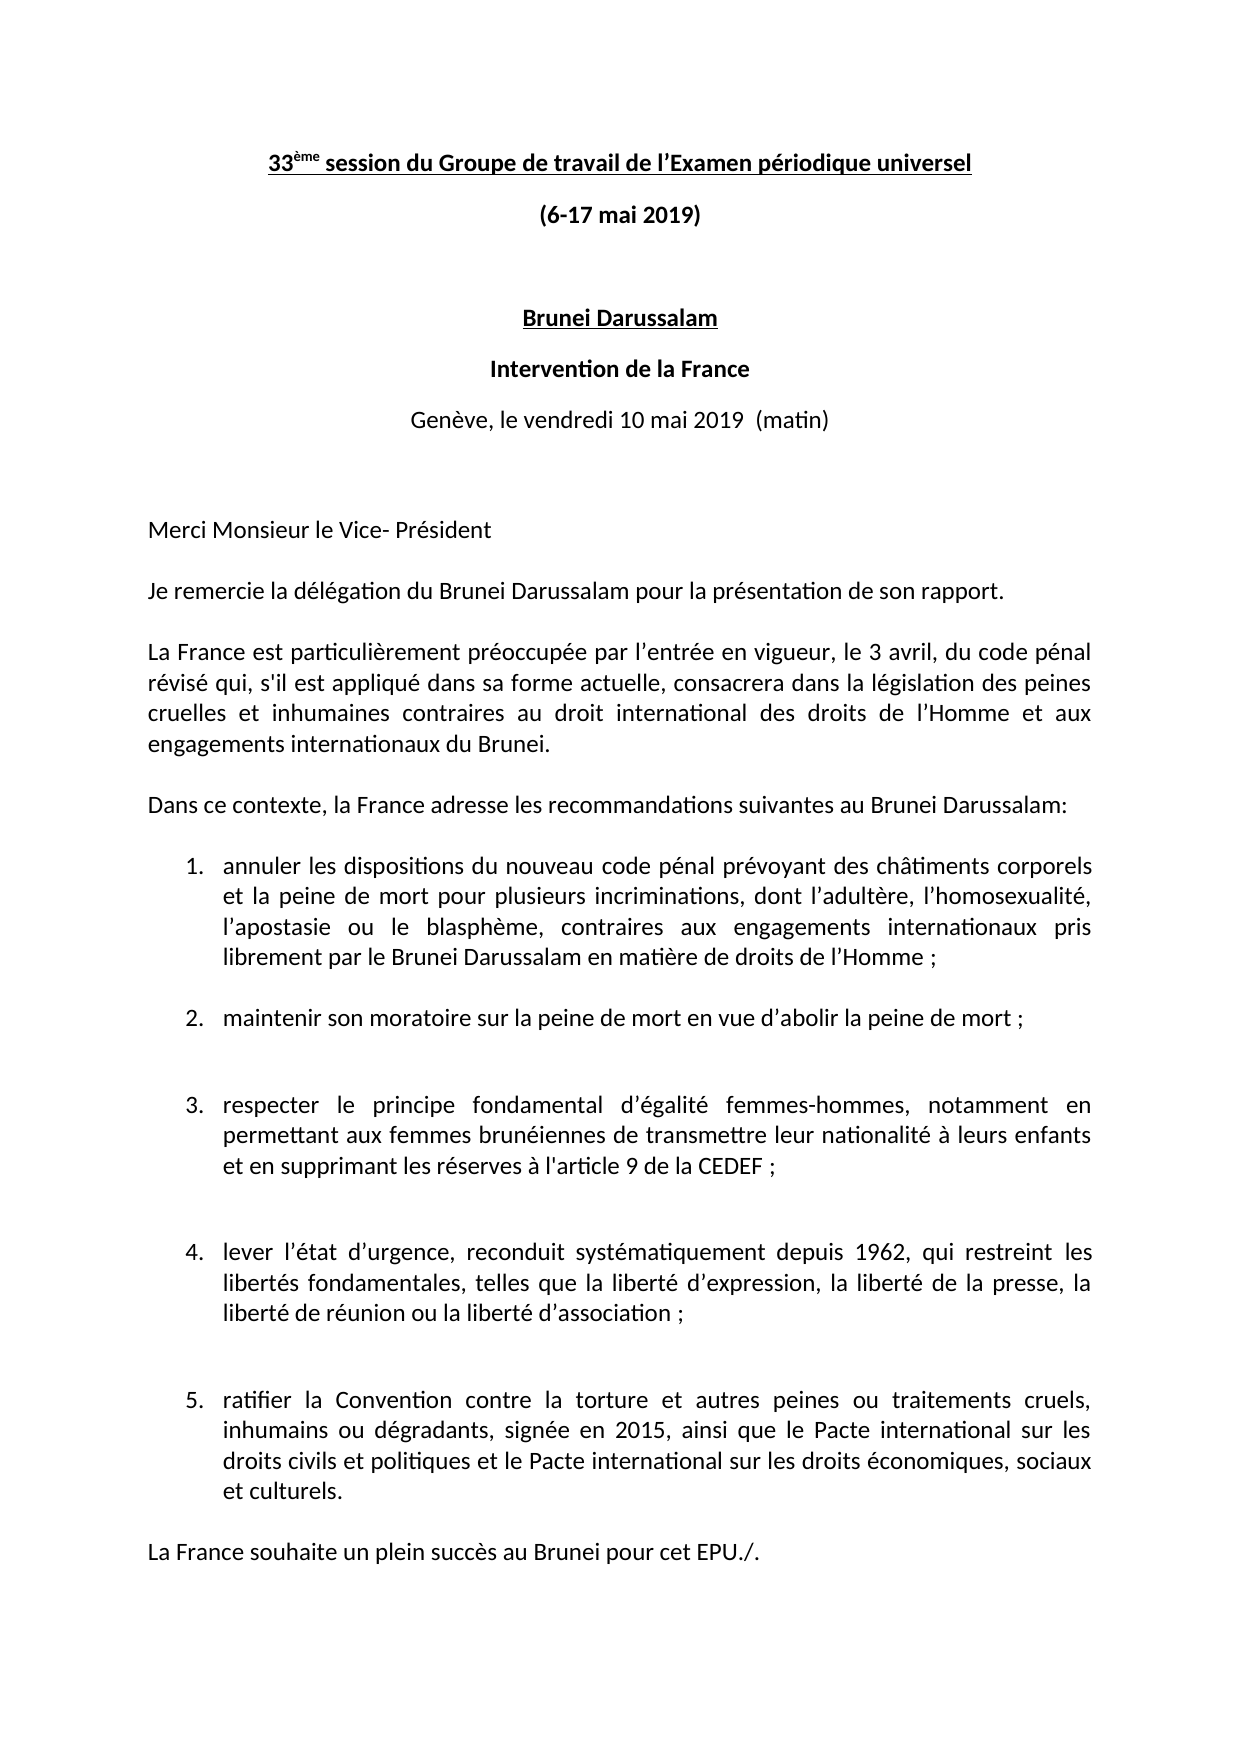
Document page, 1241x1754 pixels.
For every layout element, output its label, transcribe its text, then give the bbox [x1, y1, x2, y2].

text 33ème session du Groupe de travail de l’Examen périodique universel [148, 148, 1093, 178]
text Brunei Darussalam [148, 302, 1093, 332]
list annuler les dispositions du nouveau code pénal prévoyant des châtiments corporels et la peine de mort pour plusieurs incriminations, dont l’adultère, l’homosexualité, l’apostasie ou le blasphème, contraires aux engagements internationaux pris librement par le Brunei Darussalam en matière de droits de l’Homme ; [185, 850, 1093, 972]
text Genève, le vendredi 10 mai 2019 (matin) [148, 404, 1093, 435]
text Je remercie la délégation du Brunei Darussalam pour la présentation de son rapport. [148, 575, 1093, 606]
text Intervention de la France [148, 353, 1093, 383]
text La France est particulièrement préoccupée par l’entrée en vigueur, le 3 avril, du code pénal révisé qui, s'il est appliqué dans sa forme actuelle, consacrera dans la législation des peines cruelles et inhumaines contraires au droit international des droits de l’Homme et aux engagements internationaux du Brunei. [148, 636, 1093, 758]
list maintenir son moratoire sur la peine de mort en vue d’abolir la peine de mort ; [185, 1003, 1093, 1033]
list respecter le principe fondamental d’égalité femmes-hommes, notamment en permettant aux femmes brunéiennes de transmettre leur nationalité à leurs enfants et en supprimant les réserves à l'article 9 de la CEDEF ; [185, 1089, 1093, 1181]
text Dans ce contexte, la France adresse les recommandations suivantes au Brunei Darussalam: [148, 789, 1093, 819]
text La France souhaite un plein succès au Brunei pour cet EPU./. [148, 1536, 1093, 1567]
list lever l’état d’urgence, reconduit systématiquement depuis 1962, qui restreint les libertés fondamentales, telles que la liberté d’expression, la liberté de la presse, la liberté de réunion ou la liberté d’association ; [185, 1236, 1093, 1328]
text (6-17 mai 2019) [148, 199, 1093, 229]
list ratifier la Convention contre la torture et autres peines ou traitements cruels, inhumains ou dégradants, signée en 2015, ainsi que le Pacte international sur les droits civils et politiques et le Pacte international sur les droits économiques, sociaux et culturels. [185, 1384, 1093, 1506]
text Merci Monsieur le Vice- Président [148, 514, 1093, 545]
